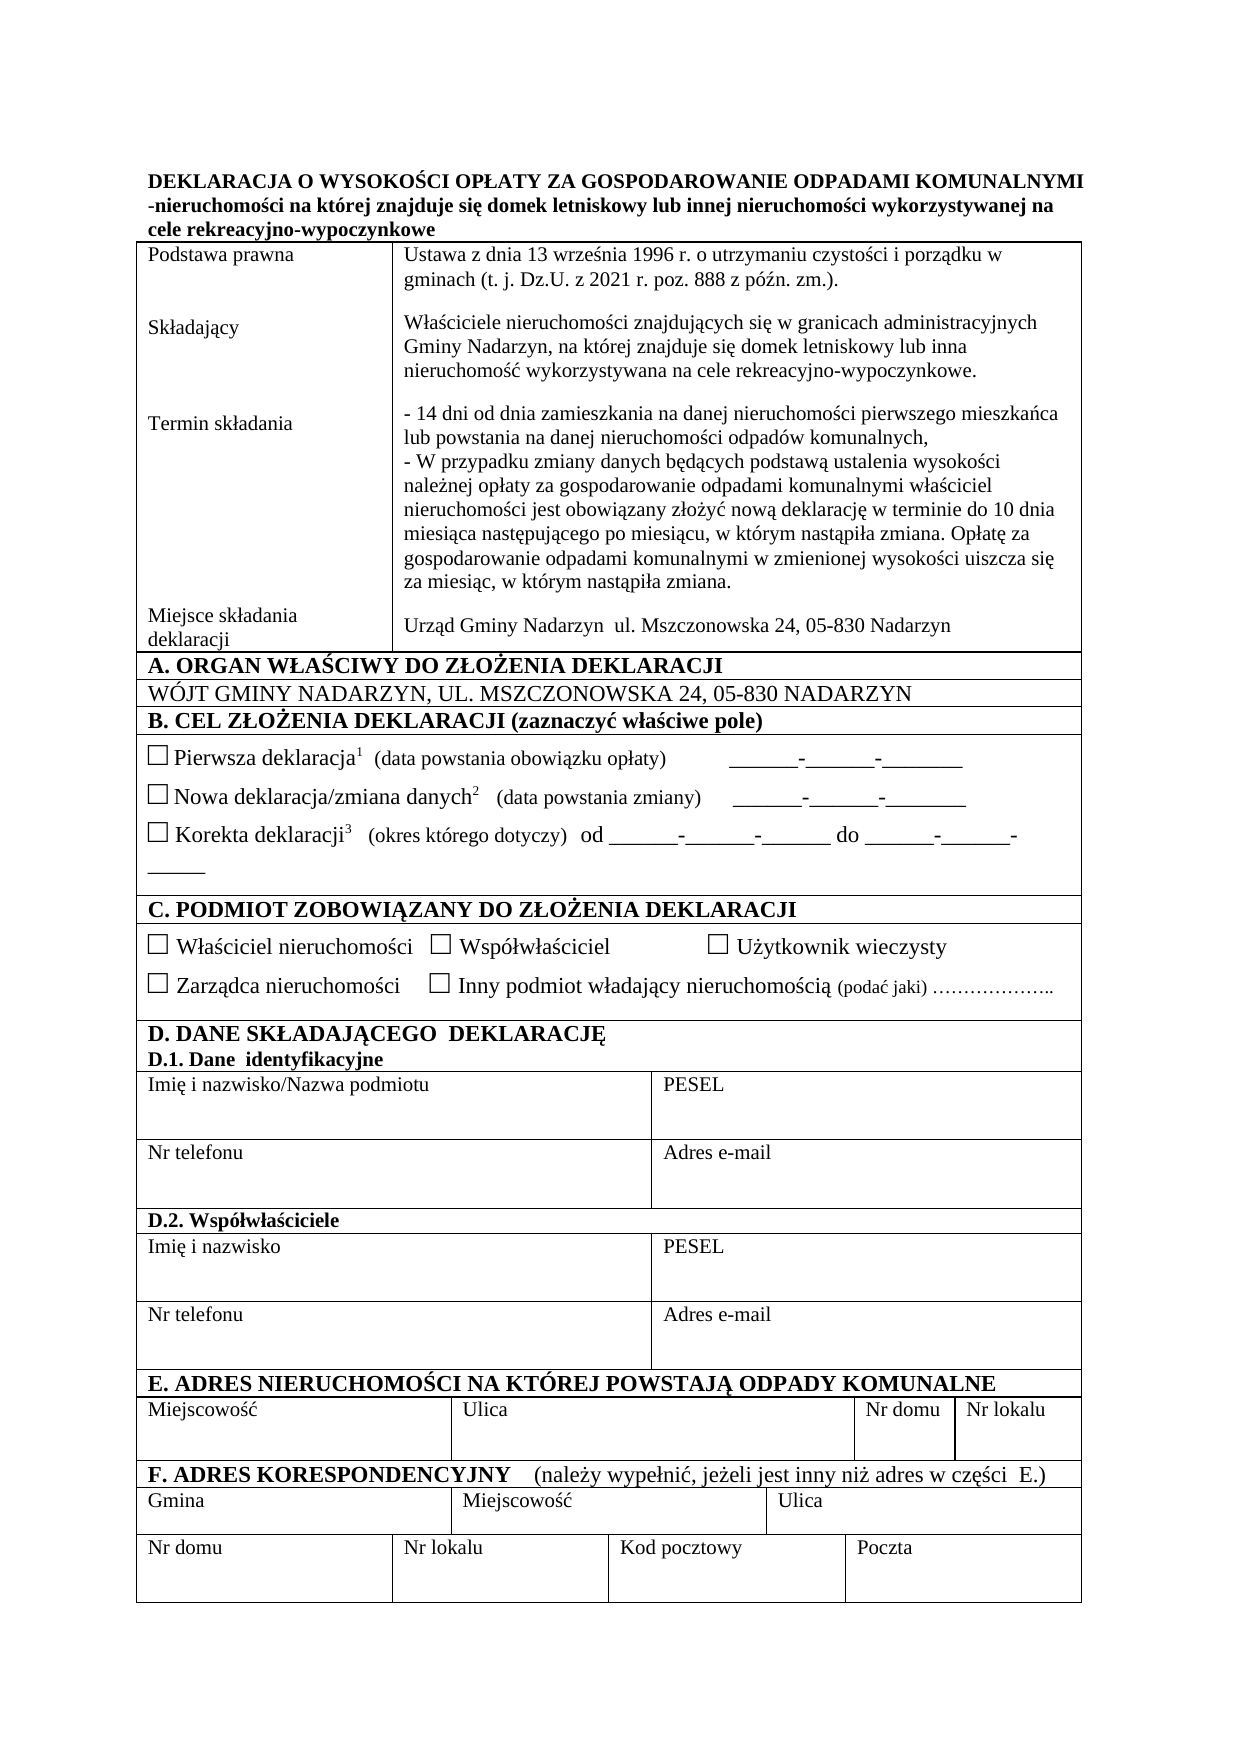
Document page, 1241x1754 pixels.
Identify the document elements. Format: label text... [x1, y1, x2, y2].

table_header Ustawa z dnia 13 września 1996 r. o utrzymaniu czystości i porządku w gminach (t. j. Dz.U. z 2021 r. poz. 888 z późn. zm.). Właściciele nieruchomości znajdujących się w granicach administracyjnych Gminy Nadarzyn, na której znajduje się domek letniskowy lub inna nieruchomość wykorzystywana na cele rekreacyjno-wypoczynkowe. - 14 dni od dnia zamieszkania na danej nieruchomości pierwszego mieszkańca lub powstania na danej nieruchomości odpadów komunalnych, - W przypadku zmiany danych będących podstawą ustalenia wysokości należnej opłaty za gospodarowanie odpadami komunalnymi właściciel nieruchomości jest obowiązany złożyć nową deklarację w terminie do 10 dnia miesiąca następującego po miesiącu, w którym nastąpiła zmiana. Opłatę za gospodarowanie odpadami komunalnymi w zmienionej wysokości uiszcza się za miesiąc, w którym nastąpiła zmiana. Urząd Gminy Nadarzyn ul. Mszczonowska 24, 05-830 Nadarzyn [393, 243, 1081, 651]
table_cell □ Pierwsza deklaracja1 (data powstania obowiązku opłaty) ______-______-_______ □ Nowa deklaracja/zmiana danych2 (data powstania zmiany) ______-______-_______ □ Korekta deklaracji3 (okres którego dotyczy) od ______-______-______ do ______-______-_____ [137, 735, 1081, 895]
table_cell PESEL [652, 1234, 1081, 1301]
table_cell Nr lokalu [393, 1535, 608, 1602]
text -nieruchomości na której znajduje się domek letniskowy lub innej nieruchomości wykorzystywanej na cele rekreacyjno-wypoczynkowe [148, 193, 1093, 241]
table_cell Kod pocztowy [609, 1535, 845, 1602]
table_cell Nr telefonu [137, 1302, 651, 1369]
table_cell WÓJT GMINY NADARZYN, UL. MSZCZONOWSKA 24, 05-830 NADARZYN [137, 680, 1081, 706]
text DEKLARACJA O WYSOKOŚCI OPŁATY ZA GOSPODAROWANIE ODPADAMI KOMUNALNYMI [148, 169, 1093, 193]
table_cell Imię i nazwisko [137, 1234, 651, 1301]
table_cell F. ADRES KORESPONDENCYJNY (należy wypełnić, jeżeli jest inny niż adres w części E.) [137, 1461, 1081, 1487]
table_cell Ulica [452, 1398, 854, 1460]
table_cell Adres e-mail [652, 1140, 1081, 1207]
table_cell E. ADRES NIERUCHOMOŚCI NA KTÓREJ POWSTAJĄ ODPADY KOMUNALNE [137, 1370, 1081, 1396]
table_cell A. ORGAN WŁAŚCIWY DO ZŁOŻENIA DEKLARACJI [137, 653, 1081, 679]
table_cell Poczta [846, 1535, 1081, 1602]
table_cell Adres e-mail [652, 1302, 1081, 1369]
table_cell Miejscowość [137, 1398, 451, 1460]
table_cell C. PODMIOT ZOBOWIĄZANY DO ZŁOŻENIA DEKLARACJI [137, 896, 1081, 923]
table_cell Gmina [137, 1488, 451, 1534]
table_header Podstawa prawna Składający Termin składania Miejsce składania deklaracji [137, 243, 392, 651]
table_cell Ulica [767, 1488, 1081, 1534]
table_cell D.2. Współwłaściciele [137, 1209, 1081, 1232]
table_cell B. CEL ZŁOŻENIA DEKLARACJI (zaznaczyć właściwe pole) [137, 707, 1081, 734]
table_cell □ Właściciel nieruchomości □ Współwłaściciel □ Użytkownik wieczysty □ Zarządca nieruchomości □ Inny podmiot władający nieruchomością (podać jaki) ……………….. [137, 924, 1081, 1019]
table_cell PESEL [652, 1072, 1081, 1139]
table_cell Imię i nazwisko/Nazwa podmiotu [137, 1072, 651, 1139]
table_cell D. DANE SKŁADAJĄCEGO DEKLARACJĘ D.1. Dane identyfikacyjne [137, 1021, 1081, 1071]
table_cell Nr lokalu [956, 1398, 1081, 1460]
table_cell Nr telefonu [137, 1140, 651, 1207]
table_cell Nr domu [137, 1535, 392, 1602]
table_cell Nr domu [855, 1398, 954, 1460]
table_cell Miejscowość [452, 1488, 766, 1534]
